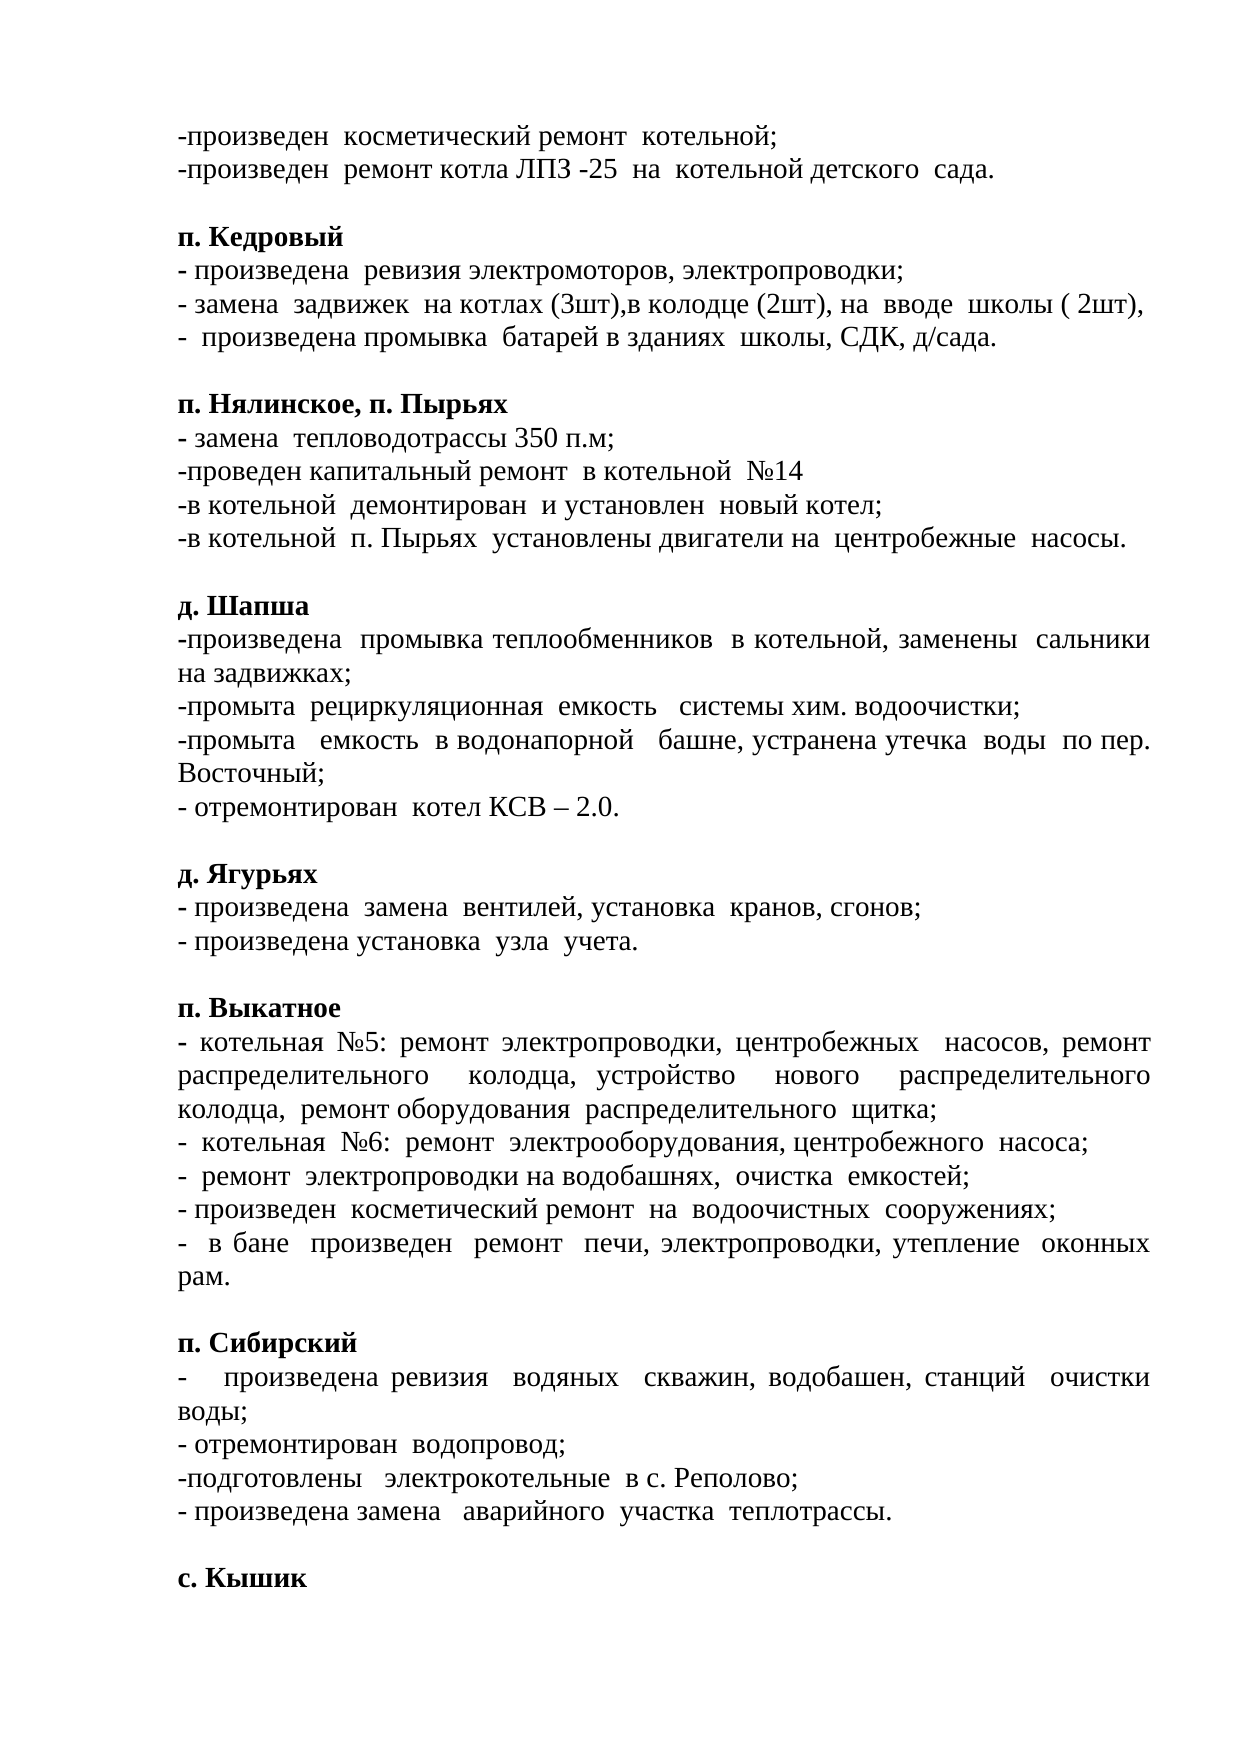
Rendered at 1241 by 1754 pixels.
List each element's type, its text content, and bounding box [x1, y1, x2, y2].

text - произведена установка узла учета. [177, 923, 1152, 957]
text -произведена промывка теплообменников в котельной, заменены сальники на задвижках; [177, 621, 1152, 688]
text п. Выкатное [177, 990, 1152, 1024]
text с. Кышик [177, 1560, 1152, 1594]
text -произведен косметический ремонт котельной; [177, 118, 1152, 152]
text - замена задвижек на котлах (3шт),в колодце (2шт), на вводе школы ( 2шт), [177, 286, 1152, 319]
text д. Ягурьях [177, 856, 1152, 889]
text -в котельной демонтирован и установлен новый котел; [177, 487, 1152, 521]
text - произведена ревизия водяных скважин, водобашен, станций очистки воды; [177, 1359, 1152, 1426]
text - замена тепловодотрассы 350 п.м; [177, 420, 1152, 453]
text -проведен капитальный ремонт в котельной №14 [177, 453, 1152, 487]
text - произведена замена вентилей, установка кранов, сгонов; [177, 889, 1152, 923]
text -промыта емкость в водонапорной башне, устранена утечка воды по пер. Восточный; [177, 722, 1152, 789]
text - отремонтирован водопровод; [177, 1426, 1152, 1460]
text -произведен ремонт котла ЛПЗ -25 на котельной детского сада. [177, 152, 1152, 185]
text п. Сибирский [177, 1326, 1152, 1359]
text - произведена промывка батарей в зданиях школы, СДК, д/сада. [177, 319, 1152, 353]
text п. Нялинское, п. Пырьях [177, 386, 1152, 420]
text - произведена замена аварийного участка теплотрассы. [177, 1493, 1152, 1527]
text - произведена ревизия электромоторов, электропроводки; [177, 252, 1152, 286]
text - котельная №6: ремонт электрооборудования, центробежного насоса; [177, 1124, 1152, 1158]
text -промыта рециркуляционная емкость системы хим. водоочистки; [177, 688, 1152, 722]
text -подготовлены электрокотельные в с. Реполово; [177, 1460, 1152, 1493]
text - отремонтирован котел КСВ – 2.0. [177, 789, 1152, 822]
text - котельная №5: ремонт электропроводки, центробежных насосов, ремонт распределительного колодца, устройство нового распределительного колодца, ремонт оборудования распределительного щитка; [177, 1024, 1152, 1124]
text п. Кедровый [177, 219, 1152, 252]
text д. Шапша [177, 588, 1152, 621]
text - произведен косметический ремонт на водоочистных сооружениях; [177, 1191, 1152, 1225]
text - ремонт электропроводки на водобашнях, очистка емкостей; [177, 1158, 1152, 1191]
text -в котельной п. Пырьях установлены двигатели на центробежные насосы. [177, 521, 1152, 554]
text - в бане произведен ремонт печи, электропроводки, утепление оконных рам. [177, 1225, 1152, 1292]
